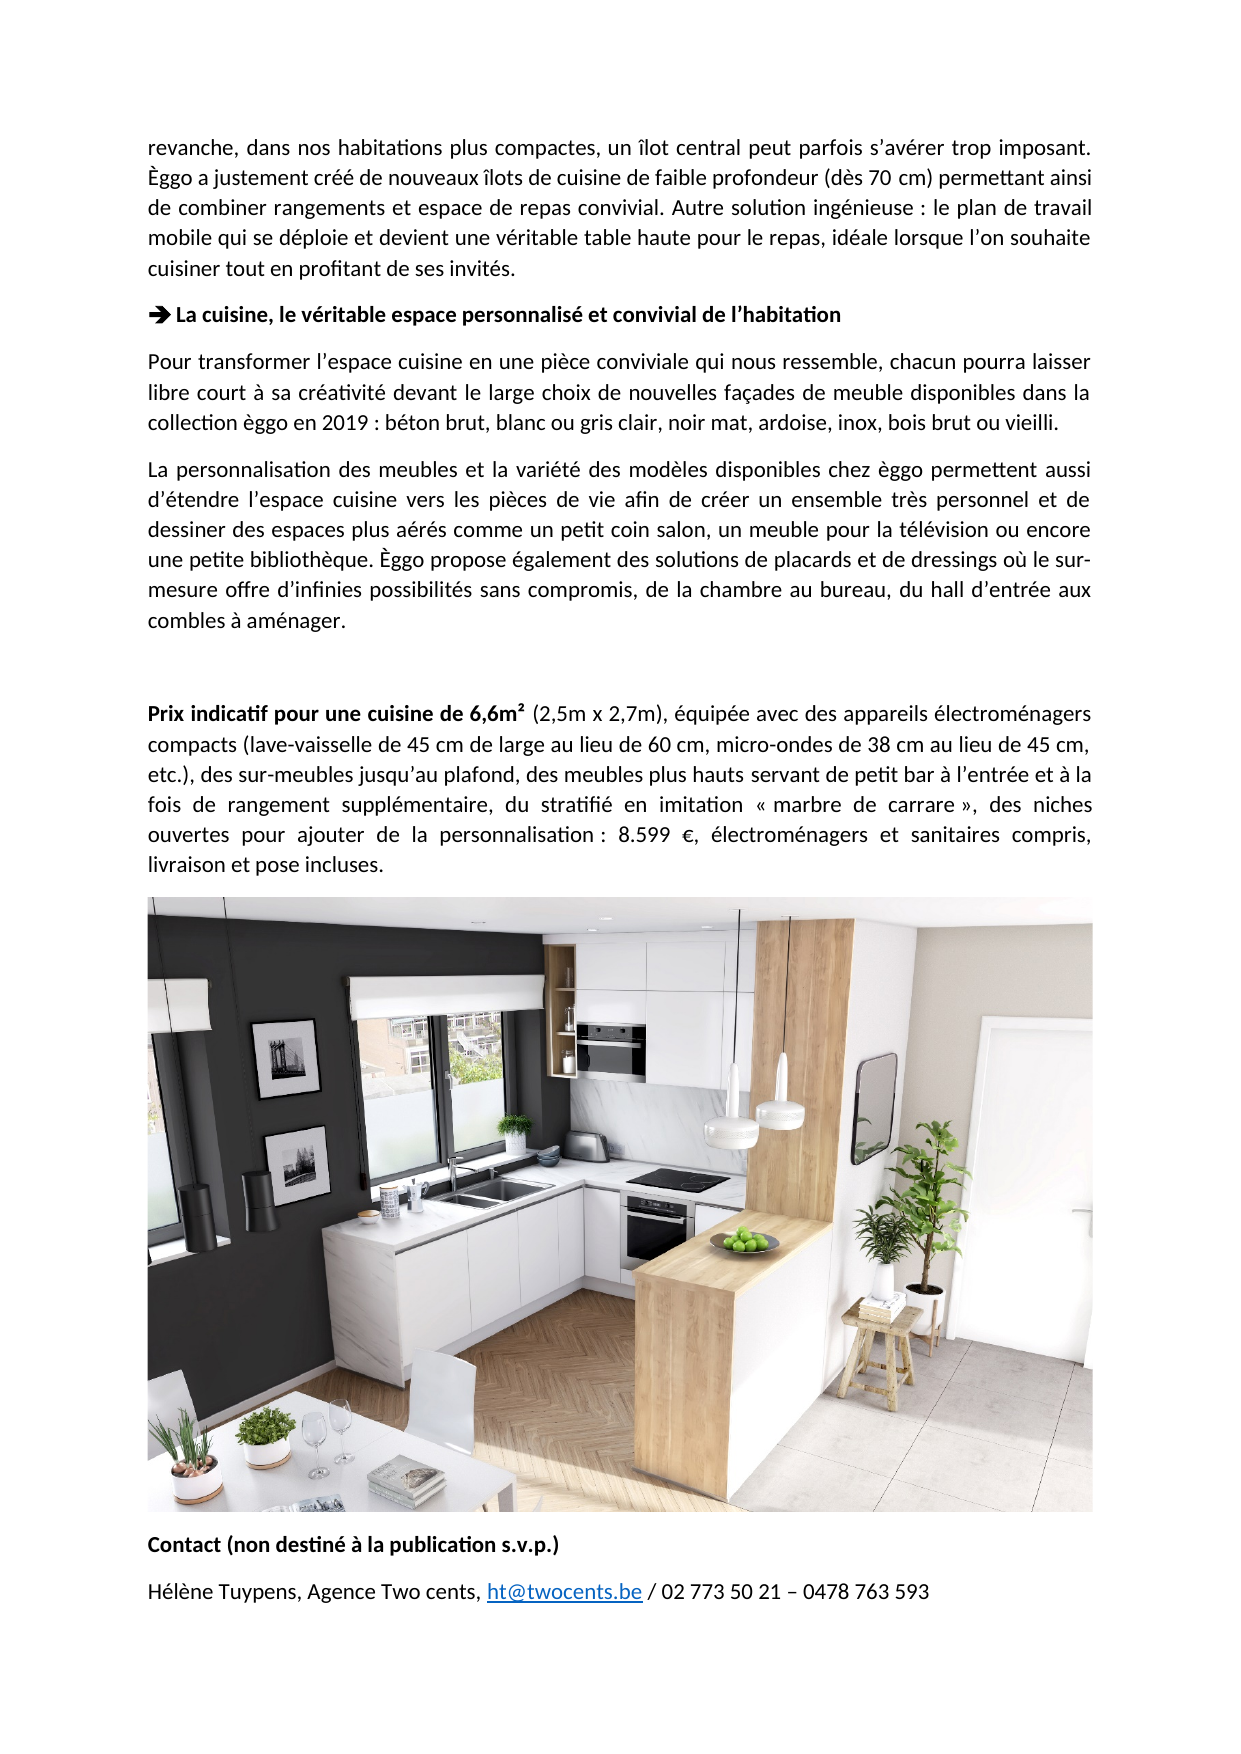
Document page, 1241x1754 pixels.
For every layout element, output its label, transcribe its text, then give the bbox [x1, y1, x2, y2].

text La personnalisation des meubles et la variété des modèles disponibles chez èggo permettent aussi d’étendre l’espace cuisine vers les pièces de vie afin de créer un ensemble très personnel et de dessiner des espaces plus aérés comme un petit coin salon, un meuble pour la télévision ou encore une petite bibliothèque. Èggo propose également des solutions de placards et de dressings où le sur-mesure offre d’infinies possibilités sans compromis, de la chambre au bureau, du hall d’entrée aux combles à aménager. [148, 455, 1093, 634]
text Prix indicatif pour une cuisine de 6,6m² (2,5m x 2,7m), équipée avec des appareils électroménagers compacts (lave-vaisselle de 45 cm de large au lieu de 60 cm, micro-ondes de 38 cm au lieu de 45 cm, etc.), des sur-meubles jusqu’au plafond, des meubles plus hauts servant de petit bar à l’entrée et à la fois de rangement supplémentaire, du stratifié en imitation « marbre de carrare », des niches ouvertes pour ajouter de la personnalisation : 8.599 €, électroménagers et sanitaires compris, livraison et pose incluses. [148, 699, 1093, 879]
text La cuisine, le véritable espace personnalisé et convivial de l’habitation [148, 301, 1093, 329]
text Hélène Tuypens, Agence Two cents, ht@twocents.be / 02 773 50 21 – 0478 763 593 [148, 1577, 1093, 1605]
text Pour transformer l’espace cuisine en une pièce conviviale qui nous ressemble, chacun pourra laisser libre court à sa créativité devant le large choix de nouvelles façades de meuble disponibles dans la collection èggo en 2019 : béton brut, blanc ou gris clair, noir mat, ardoise, inox, bois brut ou vieilli. [148, 347, 1093, 436]
picture [147, 897, 1093, 1512]
text Contact (non destiné à la publication s.v.p.) [148, 1530, 1093, 1558]
